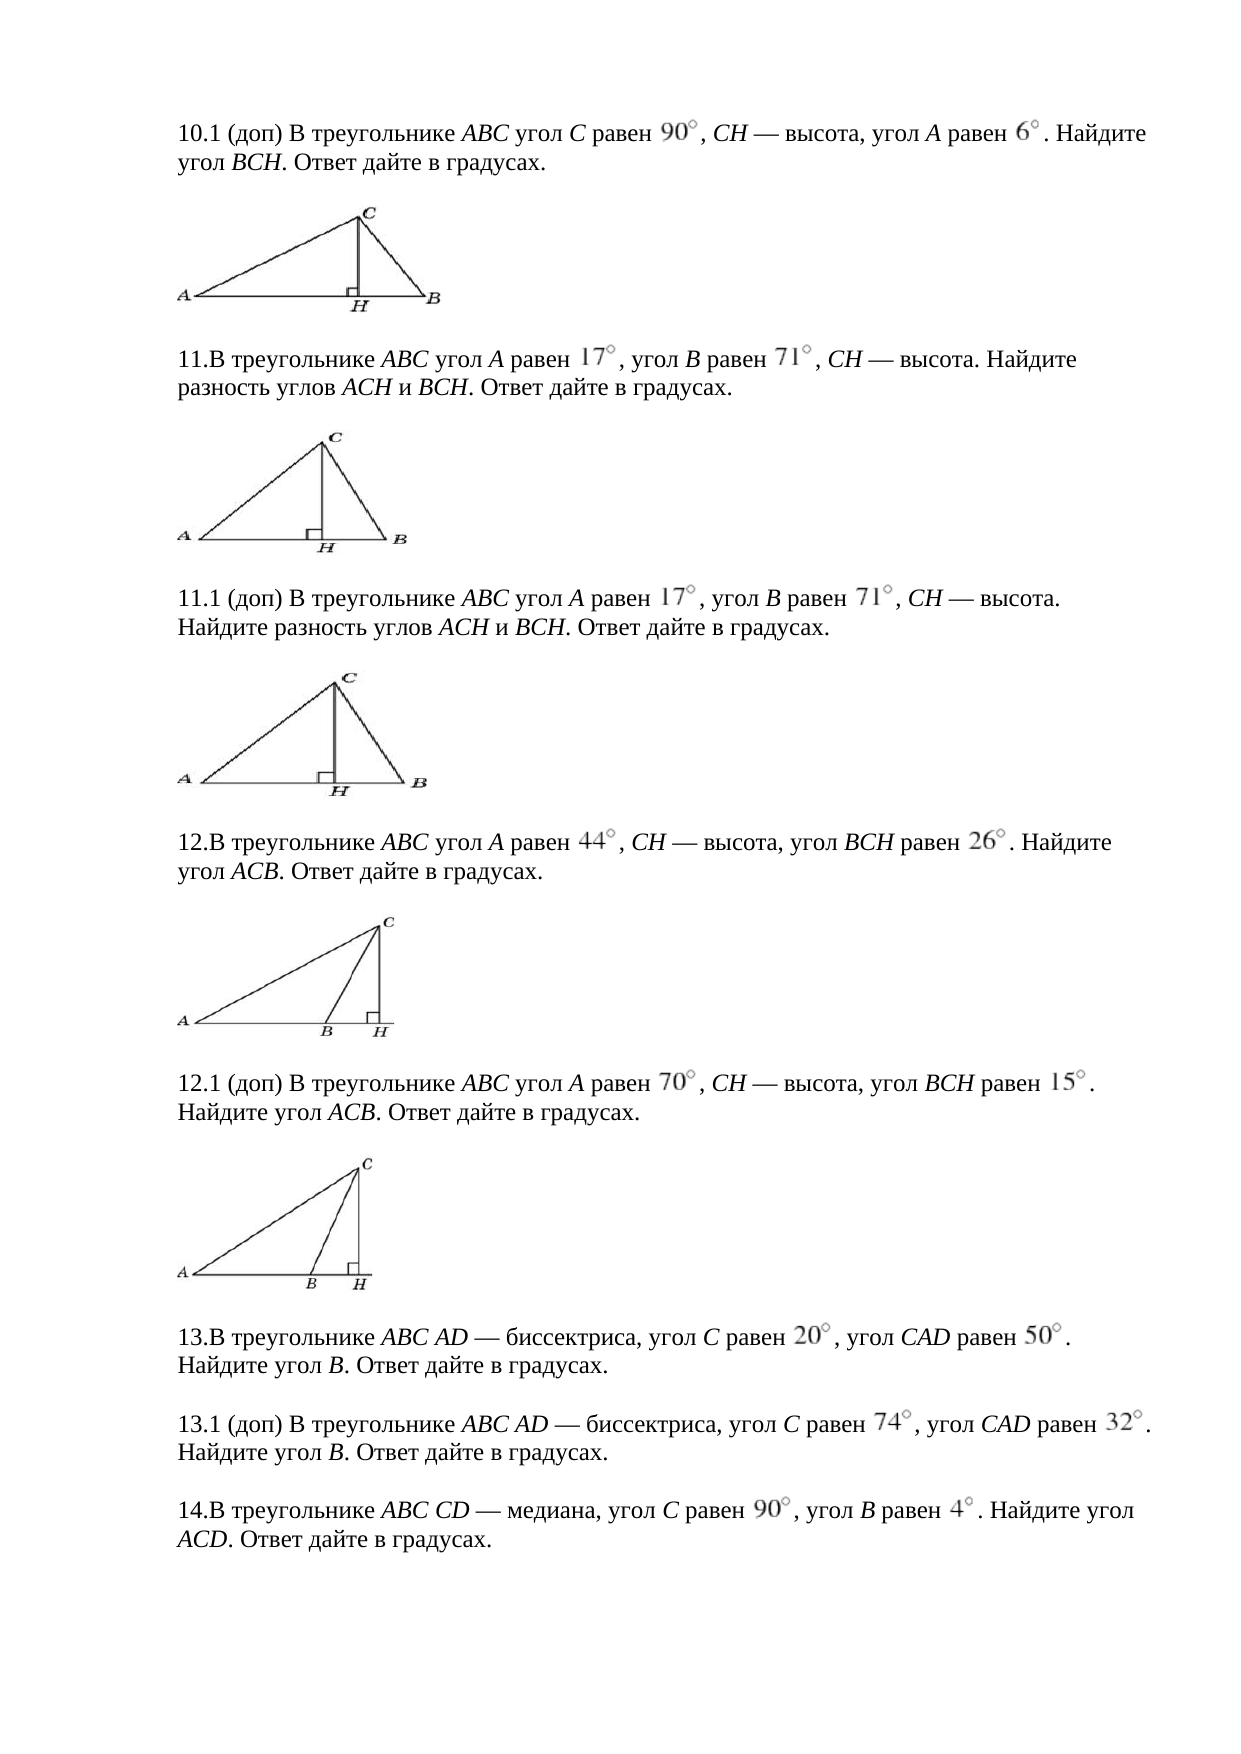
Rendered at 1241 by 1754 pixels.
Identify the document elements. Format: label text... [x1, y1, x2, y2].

picture [658, 118, 701, 142]
picture [576, 343, 619, 367]
text 11.1 (доп) В треугольнике ABC угол A равен , угол B равен , CH — высота. Найдите разность углов ACH и BCH. Ответ дайте в градусах. [177, 583, 1152, 641]
picture [853, 583, 896, 607]
picture [751, 1495, 794, 1519]
text 14.В треугольнике ABC CD — медиана, угол C равен , угол B равен . Найдите угол ACD. Ответ дайте в градусах. [177, 1495, 1152, 1553]
picture [177, 670, 429, 799]
text 13.В треугольнике ABC AD — биссектриса, угол C равен , угол CAD равен . Найдите угол B. Ответ дайте в градусах. [177, 1322, 1152, 1379]
picture [872, 1408, 915, 1432]
picture [1046, 1068, 1089, 1092]
picture [576, 827, 619, 851]
picture [177, 914, 395, 1040]
text 12.В треугольнике ABC угол A равен , CH — высота, угол BCH равен . Найдите угол ACB. Ответ дайте в градусах. [177, 827, 1152, 885]
text 10.1 (доп) В треугольнике ABC угол C равен , CH — высота, угол A равен . Найдите угол BCH. Ответ дайте в градусах. [177, 118, 1152, 176]
picture [177, 1155, 373, 1293]
picture [966, 827, 1009, 851]
text 13.1 (доп) В треугольнике ABC AD — биссектриса, угол C равен , угол CAD равен . Найдите угол B. Ответ дайте в градусах. [177, 1408, 1152, 1466]
text 11.В треугольнике ABC угол A равен , угол B равен , CH — высота. Найдите разность углов ACH и BCH. Ответ дайте в градусах. [177, 344, 1152, 401]
picture [772, 343, 815, 367]
picture [947, 1495, 978, 1519]
text 12.1 (доп) В треугольнике ABC угол A равен , CH — высота, угол BCH равен . Найдите угол ACB. Ответ дайте в градусах. [177, 1068, 1152, 1126]
picture [1022, 1321, 1065, 1346]
picture [656, 1068, 699, 1092]
picture [1013, 118, 1043, 142]
picture [177, 430, 409, 555]
picture [656, 583, 699, 607]
picture [1103, 1408, 1146, 1432]
picture [177, 205, 442, 315]
picture [791, 1321, 834, 1346]
